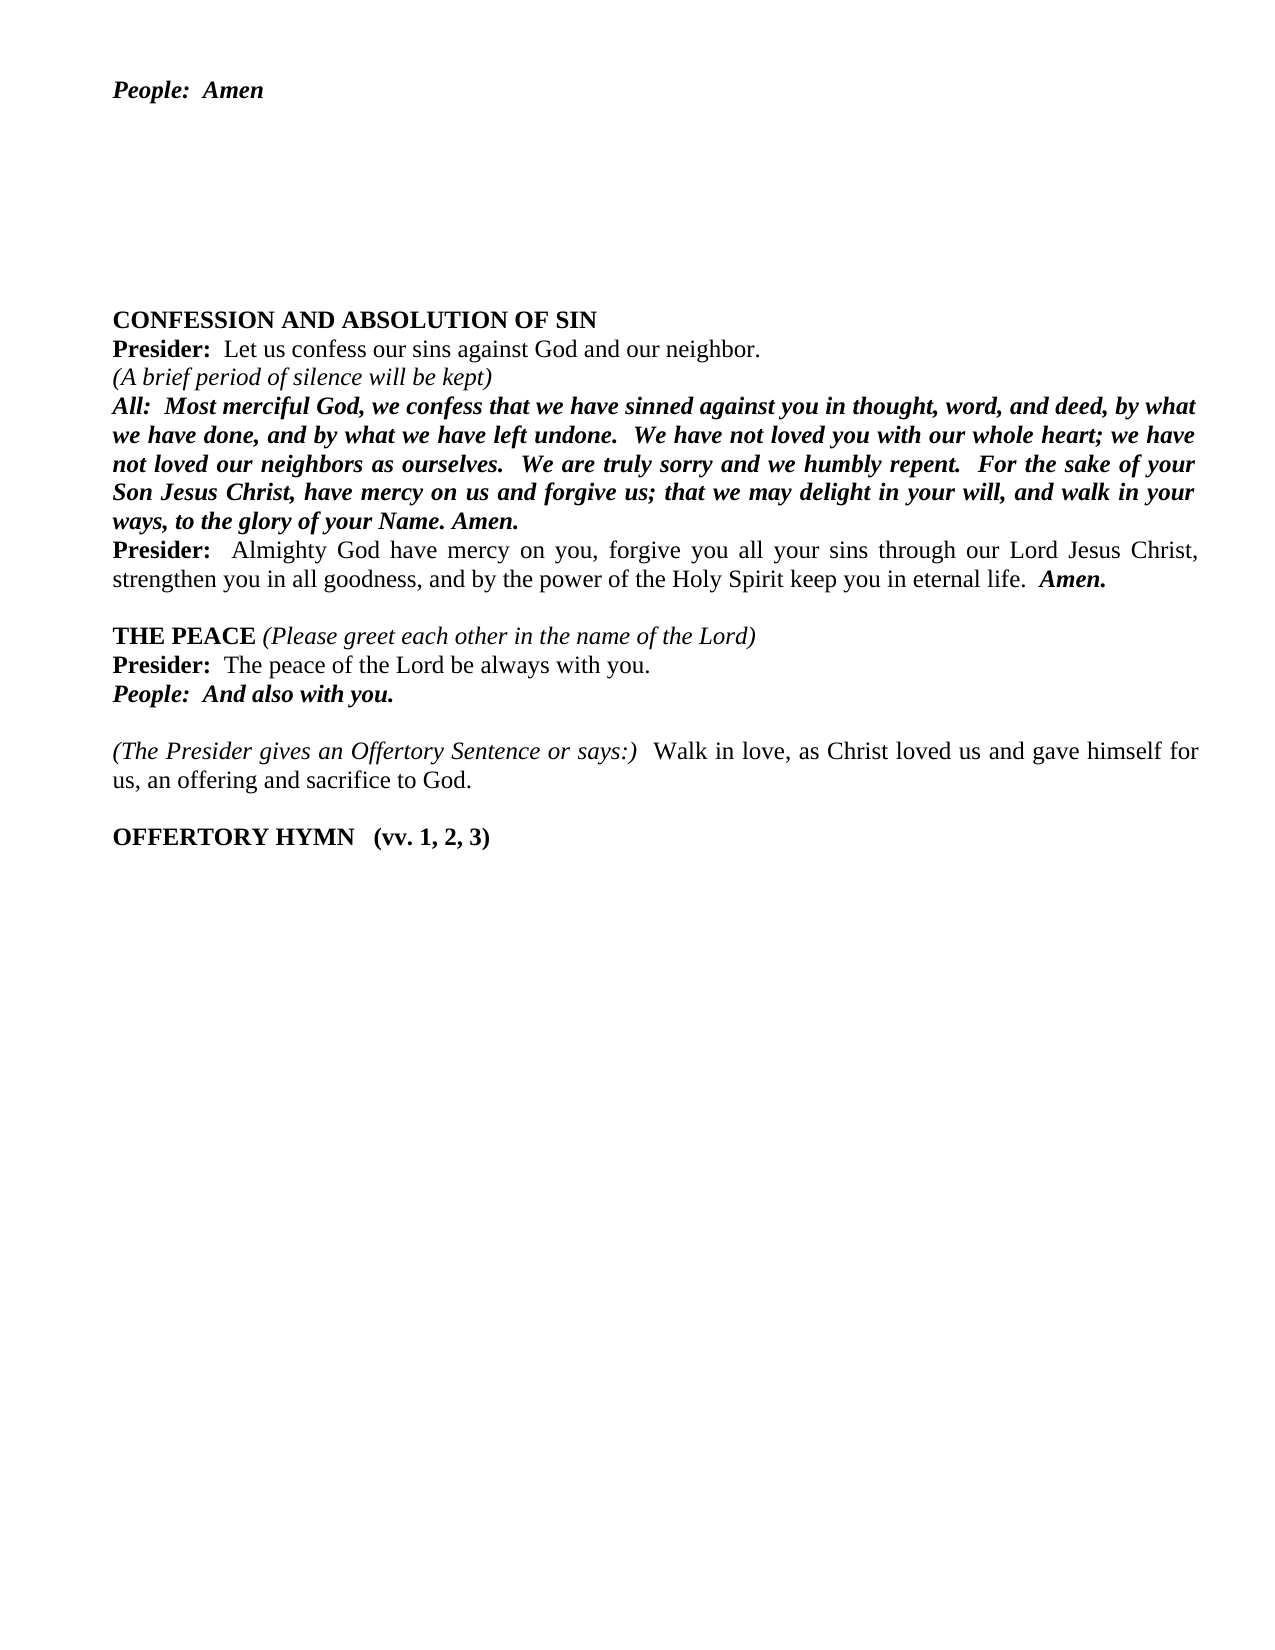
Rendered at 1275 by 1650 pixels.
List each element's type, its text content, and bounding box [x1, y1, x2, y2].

text THE PEACE (Please greet each other in the name of the Lord) [112, 621, 1200, 650]
text Presider: The peace of the Lord be always with you. [112, 650, 1200, 679]
text OFFERTORY HYMN (vv. 1, 2, 3) [112, 822, 1200, 851]
text Presider: Let us confess our sins against God and our neighbor. [112, 334, 1200, 362]
text (A brief period of silence will be kept) [112, 362, 1200, 391]
text People: Amen [112, 75, 1200, 104]
text All: Most merciful God, we confess that we have sinned against you in thought, word, and deed, by what we have done, and by what we have left undone. We have not loved you with our whole heart; we have not loved our neighbors as ourselves. We are truly sorry and we humbly repent. For the sake of your Son Jesus Christ, have mercy on us and forgive us; that we may delight in your will, and walk in your ways, to the glory of your Name. Amen. [112, 391, 1200, 535]
text (The Presider gives an Offertory Sentence or says:) Walk in love, as Christ loved us and gave himself for us, an offering and sacrifice to God. [112, 736, 1200, 794]
text Presider: Almighty God have mercy on you, forgive you all your sins through our Lord Jesus Christ, strengthen you in all goodness, and by the power of the Holy Spirit keep you in eternal life. Amen. [112, 535, 1200, 592]
text CONFESSION ABSOLUTION OF SIN [112, 305, 1200, 334]
text People: And also with you. [112, 679, 1200, 707]
